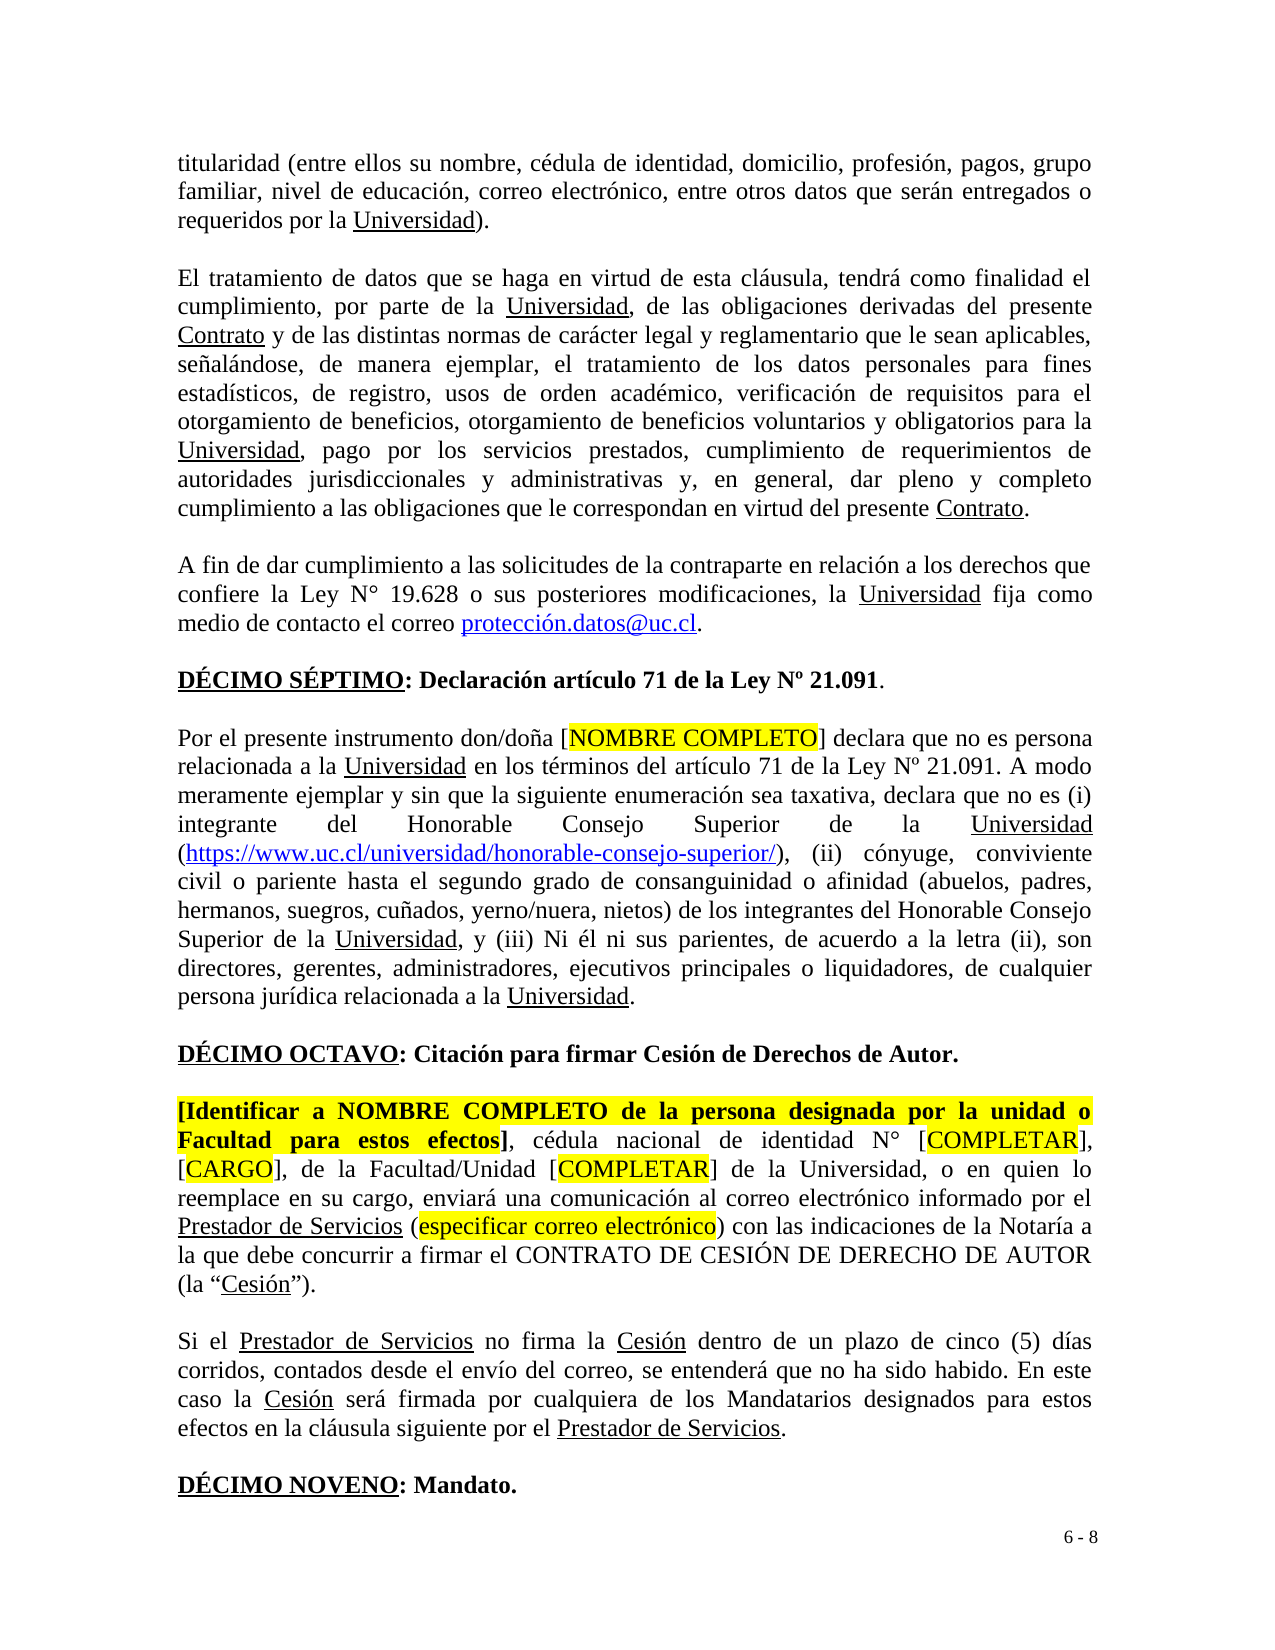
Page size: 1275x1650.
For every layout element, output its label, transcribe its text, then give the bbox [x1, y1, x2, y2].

text A fin de dar cumplimiento a las solicitudes de la contraparte en relación a los derechos que confiere la Ley N° 19.628 o sus posteriores modificaciones, la Universidad fija como medio de contacto el correo protección.datos@uc.cl. [177, 550, 1093, 636]
text DÉCIMO NOVENO: Mandato. [177, 1470, 1093, 1499]
text [Identificar a NOMBRE COMPLETO de la persona designada por la unidad o Facultad para estos efectos], cédula nacional de identidad N° [COMPLETAR], [CARGO], de la Facultad/Unidad [COMPLETAR] de la Universidad, o en quien lo reemplace en su cargo, enviará una comunicación al correo electrónico informado por el Prestador de Servicios (especificar correo electrónico) con las indicaciones de la Notaría a la que debe concurrir a firmar el CONTRATO DE CESIÓN DE DERECHO DE AUTOR (la “Cesión”). [177, 1125, 1093, 1298]
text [177, 148, 1093, 234]
text DÉCIMO OCTAVO: Citación para firmar Cesión de Derechos de Autor. [177, 1039, 1093, 1068]
text El tratamiento de datos que se haga en virtud de esta cláusula, tendrá como finalidad el cumplimiento, por parte de la Universidad, de las obligaciones derivadas del presente Contrato y de las distintas normas de carácter legal y reglamentario que le sean aplicables, señalándose, de manera ejemplar, el tratamiento de los datos personales para fines estadísticos, de registro, usos de orden académico, verificación de requisitos para el otorgamiento de beneficios, otorgamiento de beneficios voluntarios y obligatorios para la Universidad, pago por los servicios prestados, cumplimiento de requerimientos de autoridades jurisdiccionales y administrativas y, en general, dar pleno y completo cumplimiento a las obligaciones que le correspondan en virtud del presente Contrato. [177, 263, 1093, 521]
text Si el Prestador de Servicios no firma la Cesión dentro de un plazo de cinco (5) días corridos, contados desde el envío del correo, se entenderá que no ha sido habido. En este caso la Cesión será firmada por cualquiera de los Mandatarios designados para estos efectos en la cláusula siguiente por el Prestador de Servicios. [177, 1326, 1093, 1441]
text DÉCIMO SÉPTIMO: Declaración artículo 71 de la Ley Nº 21.091. [177, 665, 1093, 694]
text Por el presente instrumento don/doña [NOMBRE COMPLETO] declara que no es persona relacionada a la Universidad en los términos del artículo 71 de la Ley Nº 21.091. A modo meramente ejemplar y sin que la siguiente enumeración sea taxativa, declara que no es (i) integrante del Honorable Consejo Superior de la Universidad (https://www.uc.cl/universidad/honorable-consejo-superior/), (ii) cónyuge, conviviente civil o pariente hasta el segundo grado de consanguinidad o afinidad (abuelos, padres, hermanos, suegros, cuñados, yerno/nuera, nietos) de los integrantes del Honorable Consejo Superior de la Universidad, y (iii) Ni él ni sus parientes, de acuerdo a la letra (ii), son directores, gerentes, administradores, ejecutivos principales o liquidadores, de cualquier persona jurídica relacionada a la Universidad. [177, 723, 1093, 1010]
